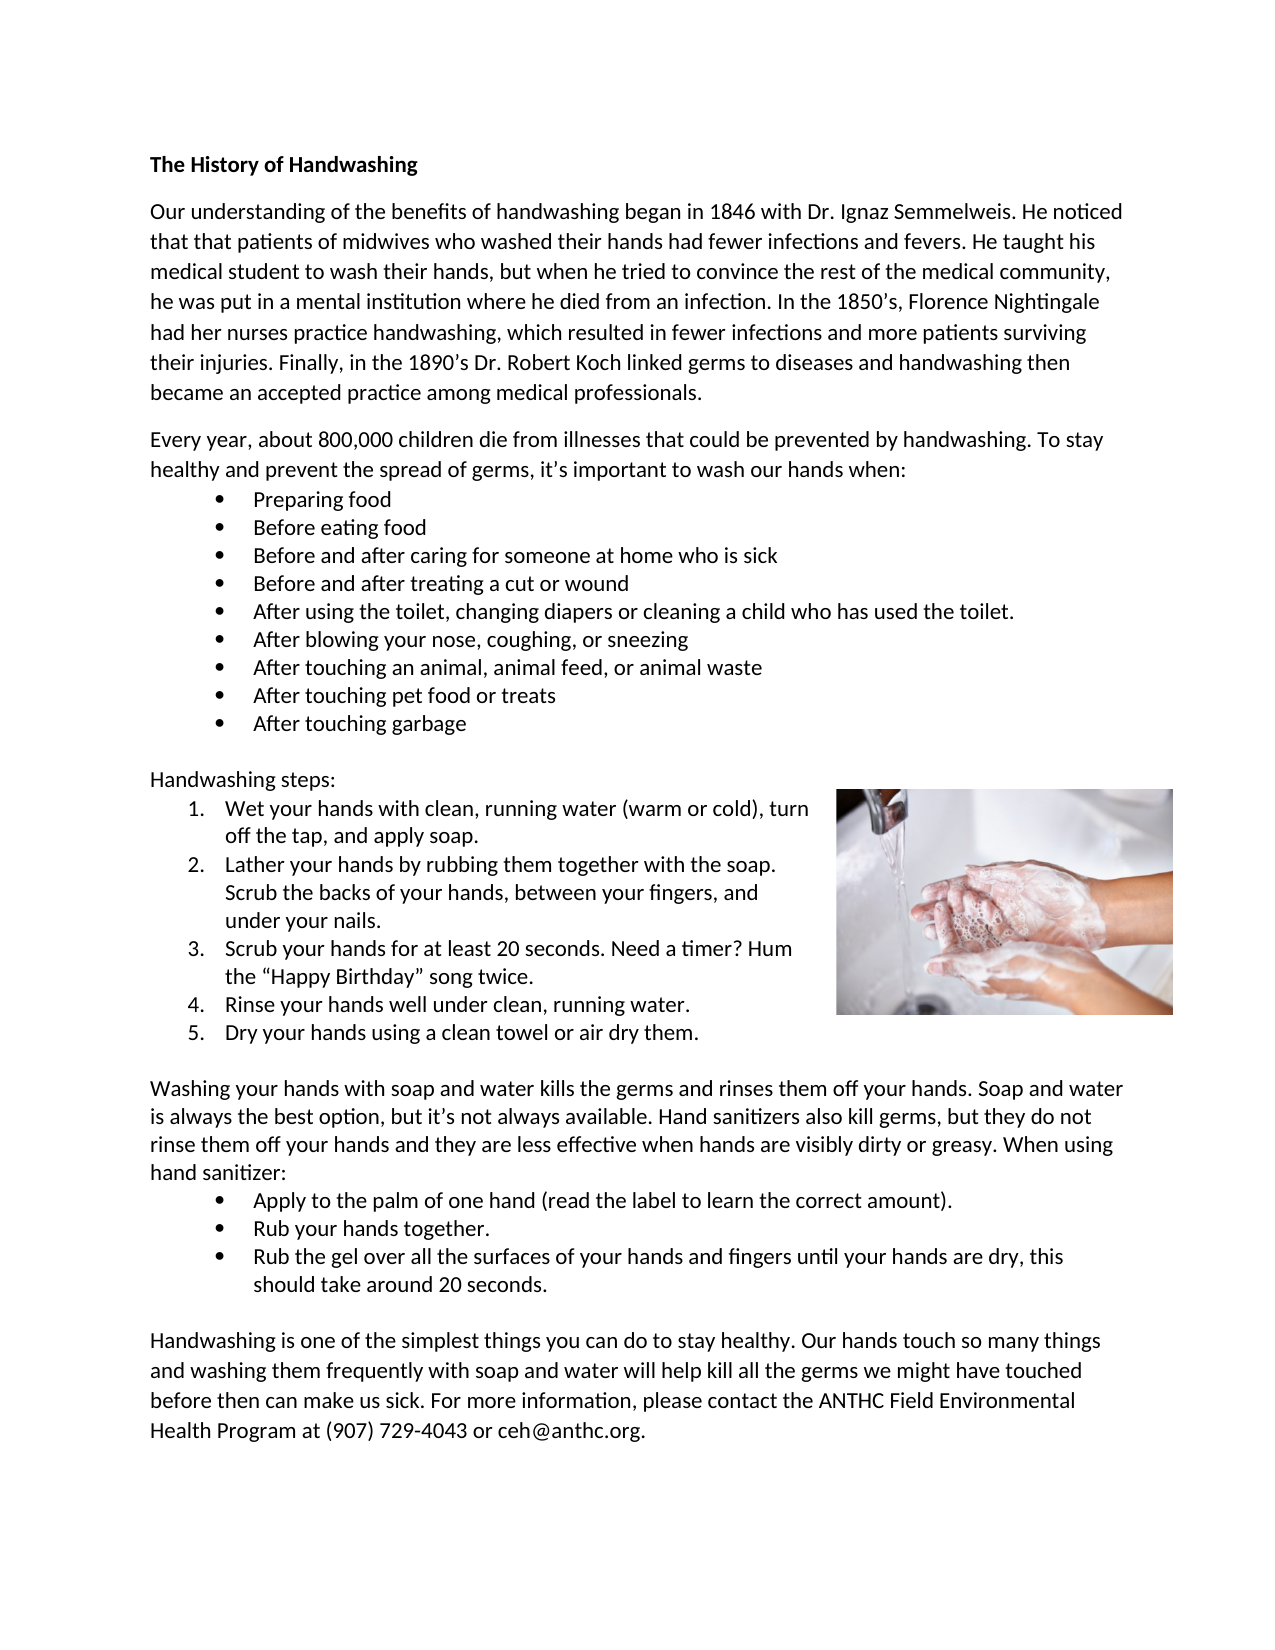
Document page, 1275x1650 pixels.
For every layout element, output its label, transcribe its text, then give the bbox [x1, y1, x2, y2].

list Rub your hands together. [216, 1214, 1125, 1242]
list Wet your hands with clean, running water (warm or cold), turn off the tap, and apply soap. [187, 794, 835, 850]
list Rinse your hands well under clean, running water. [187, 990, 1125, 1018]
list Preparing food [216, 485, 1125, 513]
picture [835, 789, 1173, 1015]
list After blowing your nose, coughing, or sneezing [216, 626, 1125, 653]
text Washing your hands with soap and water kills the germs and rinses them off your hands. Soap and water is always the best option, but it’s not always available. Hand sanitizers also kill germs, but they do not rinse them off your hands and they are less effective when hands are visibly dirty or greasy. When using hand sanitizer: [150, 1074, 1125, 1186]
list After touching pet food or treats [216, 682, 1125, 709]
list Before and after caring for someone at home who is sick [216, 541, 1125, 569]
list Dry your hands using a clean towel or air dry them. [187, 1018, 1125, 1046]
list After touching garbage [216, 709, 1125, 738]
text Handwashing is one of the simplest things you can do to stay healthy. Our hands touch so many things and washing them frequently with soap and water will help kill all the germs we might have touched before then can make us sick. For more information, please contact the ANTHC Field Environmental Health Program at (907) 729-4043 or ceh@anthc.org. [150, 1326, 1125, 1445]
text Our understanding of the benefits of handwashing began in 1846 with Dr. Ignaz Semmelweis. He noticed that that patients of midwives who washed their hands had fewer infections and fevers. He taught his medical student to wash their hands, but when he tried to convince the rest of the medical community, he was put in a mental institution where he died from an infection. In the 1850’s, Florence Nightingale had her nurses practice handwashing, which resulted in fewer infections and more patients surviving their injuries. Finally, in the 1890’s Dr. Robert Koch linked germs to diseases and handwashing then became an accepted practice among medical professionals. [150, 197, 1125, 406]
list Apply to the palm of one hand (read the label to learn the correct amount). [216, 1186, 1125, 1214]
list Lather your hands by rubbing them together with the soap. Scrub the backs of your hands, between your fingers, and under your nails. [187, 850, 835, 934]
list Rub the gel over all the surfaces of your hands and fingers until your hands are dry, this should take around 20 seconds. [216, 1242, 1125, 1298]
list Before eating food [216, 513, 1125, 541]
list After touching an animal, animal feed, or animal waste [216, 653, 1125, 682]
list Before and after treating a cut or wound [216, 569, 1125, 597]
text The History of Handwashing [150, 150, 1125, 178]
text Handwashing steps: [150, 766, 1125, 794]
list Scrub your hands for at least 20 seconds. Need a timer? Hum the “Happy Birthday” song twice. [187, 934, 835, 990]
list After using the toilet, changing diapers or cleaning a child who has used the toilet. [216, 597, 1125, 626]
text Every year, about 800,000 children die from illnesses that could be prevented by handwashing. To stay healthy and prevent the spread of germs, it’s important to wash our hands when: [150, 425, 1125, 483]
